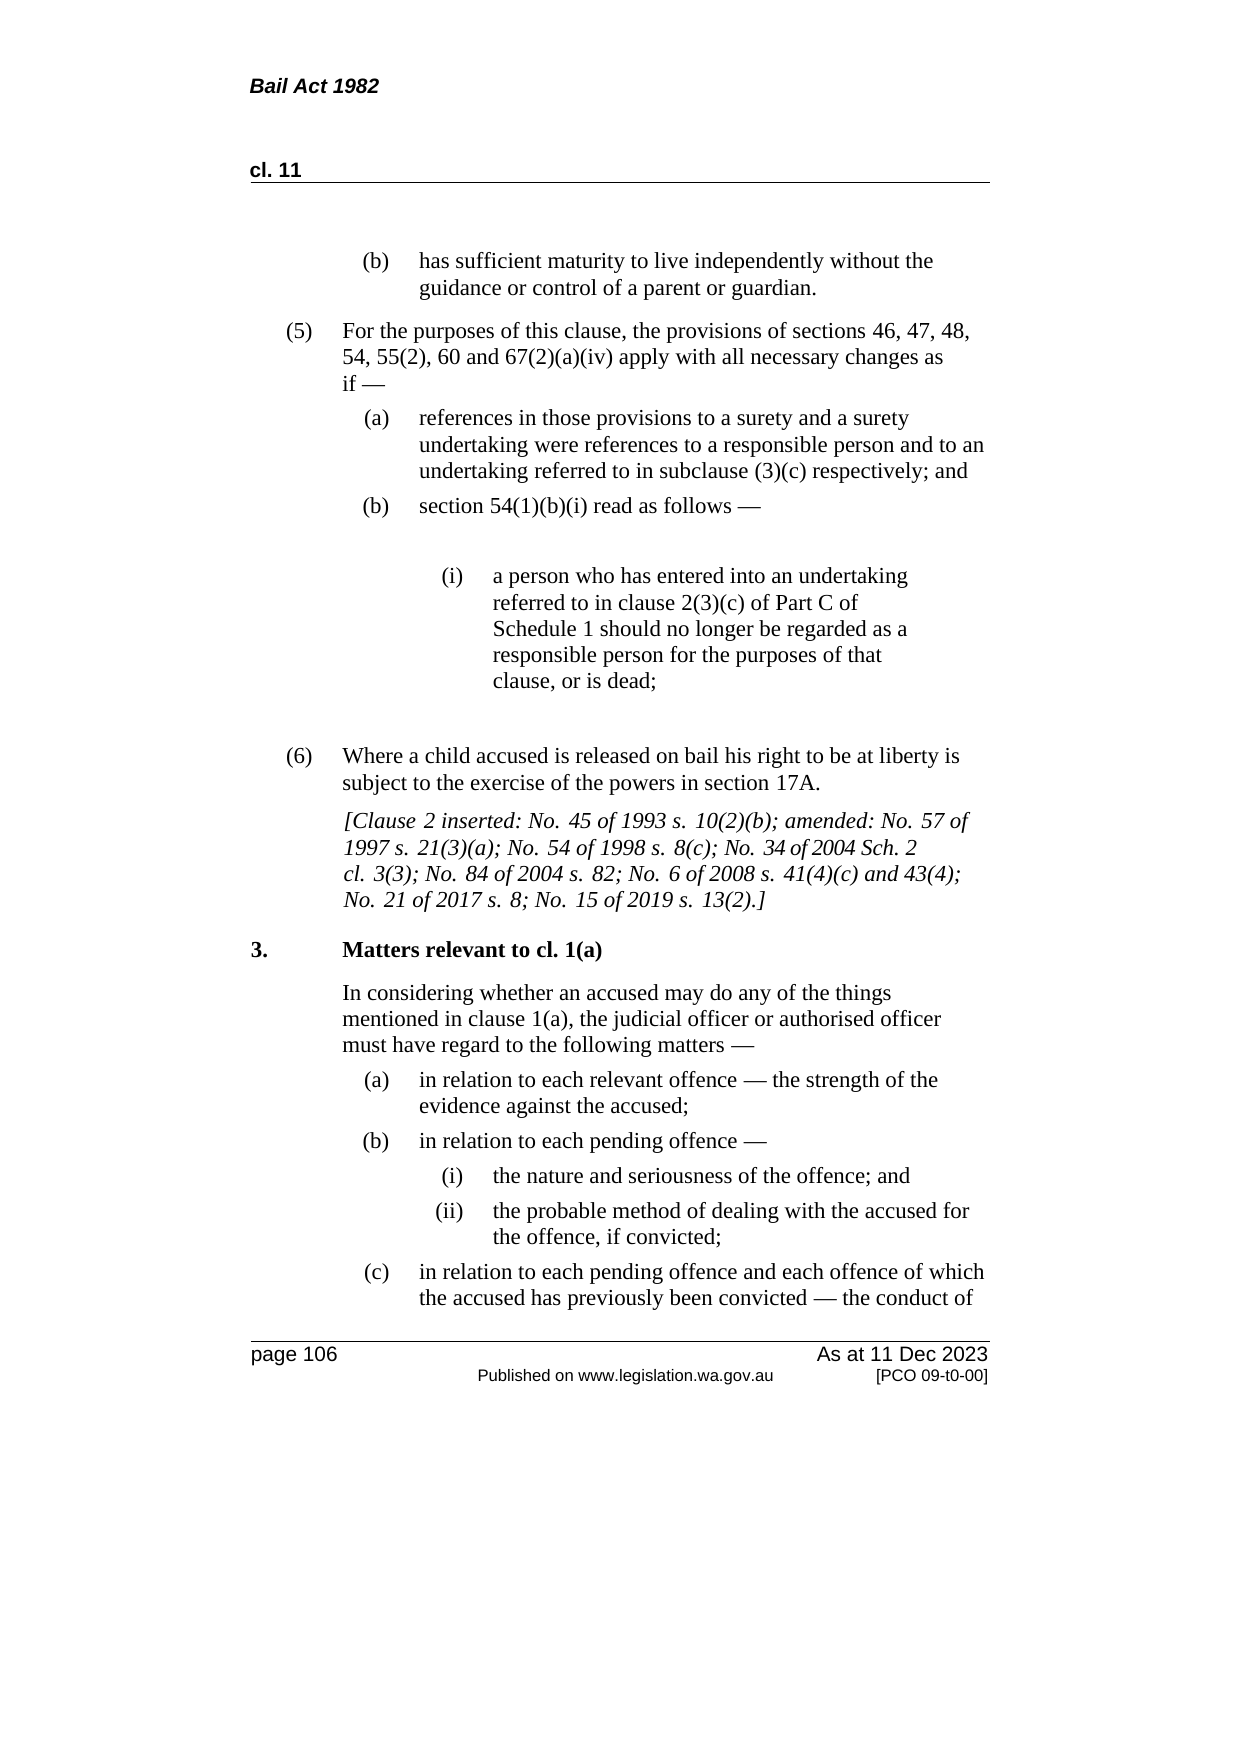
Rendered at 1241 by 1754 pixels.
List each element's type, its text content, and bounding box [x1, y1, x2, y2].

text (i) a person who has entered into an undertaking referred to in clause 2(3)(c) of Part C of Schedule 1 should no longer be regarded as a responsible person for the purposes of that clause, or is dead; [251, 562, 930, 694]
text (b) section 54(1)(b)(i) read as follows — [251, 492, 990, 518]
text [Clause 2 inserted: No. 45 of 1993 s. 10(2)(b); amended: No. 57 of 1997 s. 21(3)(a); No. 54 of 1998 s. 8(c); No. 34 of 2004 Sch. 2 cl. 3(3); No. 84 of 2004 s. 82; No. 6 of 2008 s. 41(4)(c) and 43(4); No. 21 of 2017 s. 8; No. 15 of 2019 s. 13(2).] [251, 807, 990, 913]
subtitle 3. Matters relevant to cl. 1(a) [251, 936, 990, 962]
text (5) For the purposes of this clause, the provisions of sections 46, 47, 48, 54, 55(2), 60 and 67(2)(a)(iv) apply with all necessary changes as if — [251, 317, 990, 396]
text (6) Where a child accused is released on bail his right to be at liberty is subject to the exercise of the powers in section 17A. [251, 742, 990, 795]
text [251, 1258, 990, 1310]
text (b) in relation to each pending offence — [251, 1127, 990, 1154]
text (a) in relation to each relevant offence — the strength of the evidence against the accused; [251, 1066, 990, 1119]
text In considering whether an accused may do any of the things mentioned in clause 1(a), the judicial officer or authorised officer must have regard to the following matters — [251, 979, 990, 1058]
text (ii) the probable method of dealing with the accused for the offence, if convicted; [251, 1197, 990, 1249]
text (a) references in those provisions to a surety and a surety undertaking were references to a responsible person and to an undertaking referred to in subclause (3)(c) respectively; and [251, 404, 990, 483]
text (i) the nature and seriousness of the offence; and [251, 1162, 990, 1188]
text (b) has sufficient maturity to live independently without the guidance or control of a parent or guardian. [251, 247, 990, 300]
